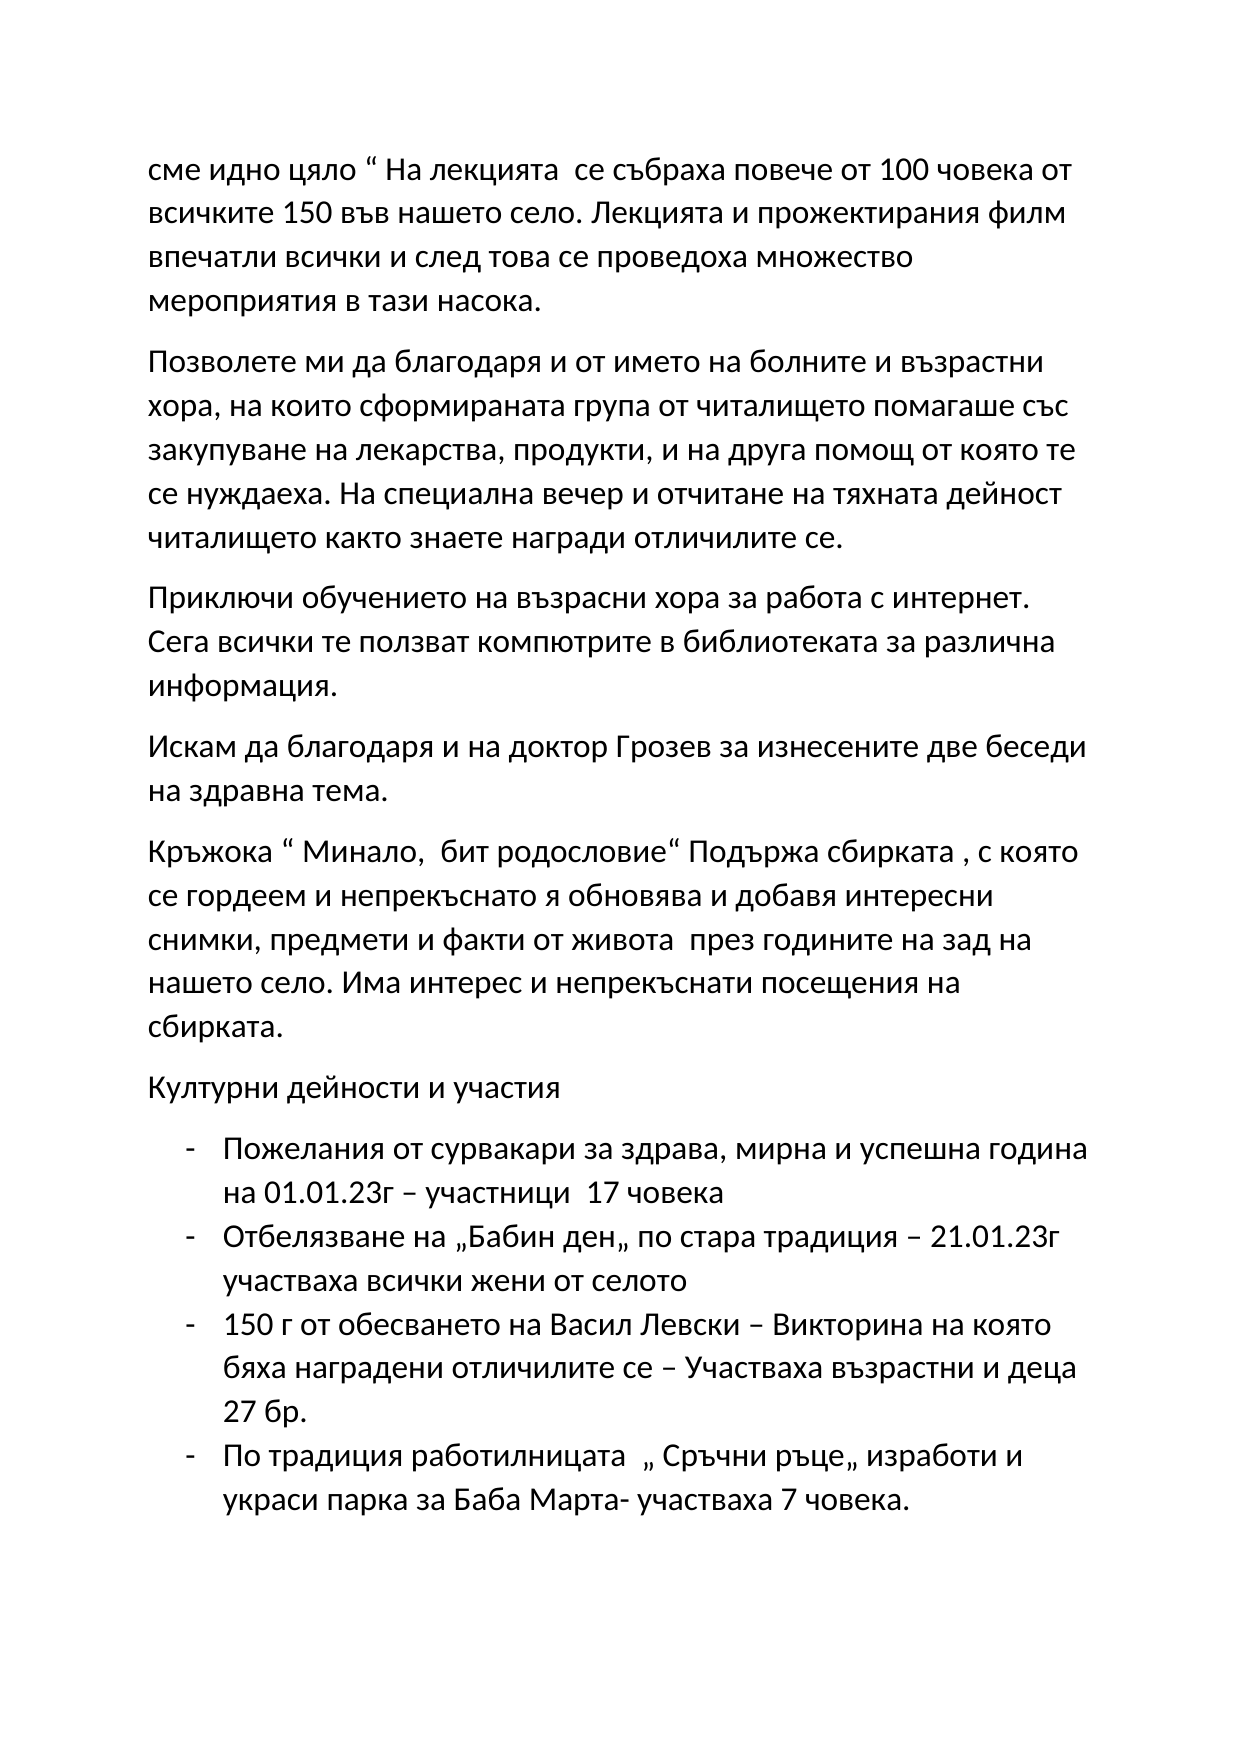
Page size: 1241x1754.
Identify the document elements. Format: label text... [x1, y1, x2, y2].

text Културни дейности и участия [148, 1066, 1093, 1107]
text Кръжока “ Минало, бит родословие“ Подържа сбирката , с която се гордеем и непрекъснато я обновява и добавя интересни снимки, предмети и факти от живота през годините на зад на нашето село. Има интерес и непрекъснати посещения на сбирката. [148, 830, 1093, 1046]
list Отбелязване на „Бабин ден„ по стара традиция – 21.01.23г участваха всички жени от селото [185, 1215, 1093, 1299]
text Позволете ми да благодаря и от името на болните и възрастни хора, на които сформираната група от читалището помагаше със закупуване на лекарства, продукти, и на друга помощ от която те се нуждаеха. На специална вечер и отчитане на тяхната дейност читалището както знаете награди отличилите се. [148, 340, 1093, 557]
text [148, 148, 1093, 320]
text Искам да благодаря и на доктор Грозев за изнесените две беседи на здравна тема. [148, 725, 1093, 810]
text Приключи обучението на възрасни хора за работа с интернет. Сега всички те ползват компютрите в библиотеката за различна информация. [148, 577, 1093, 705]
list Пожелания от сурвакари за здрава, мирна и успешна година на 01.01.23г – участници 17 човека [185, 1127, 1093, 1211]
list По традиция работилницата „ Сръчни ръце„ изработи и украси парка за Баба Марта- участваха 7 човека. [185, 1434, 1093, 1519]
list 150 г от обесването на Васил Левски – Викторина на която бяха наградени отличилите се – Участваха възрастни и деца 27 бр. [185, 1303, 1093, 1431]
